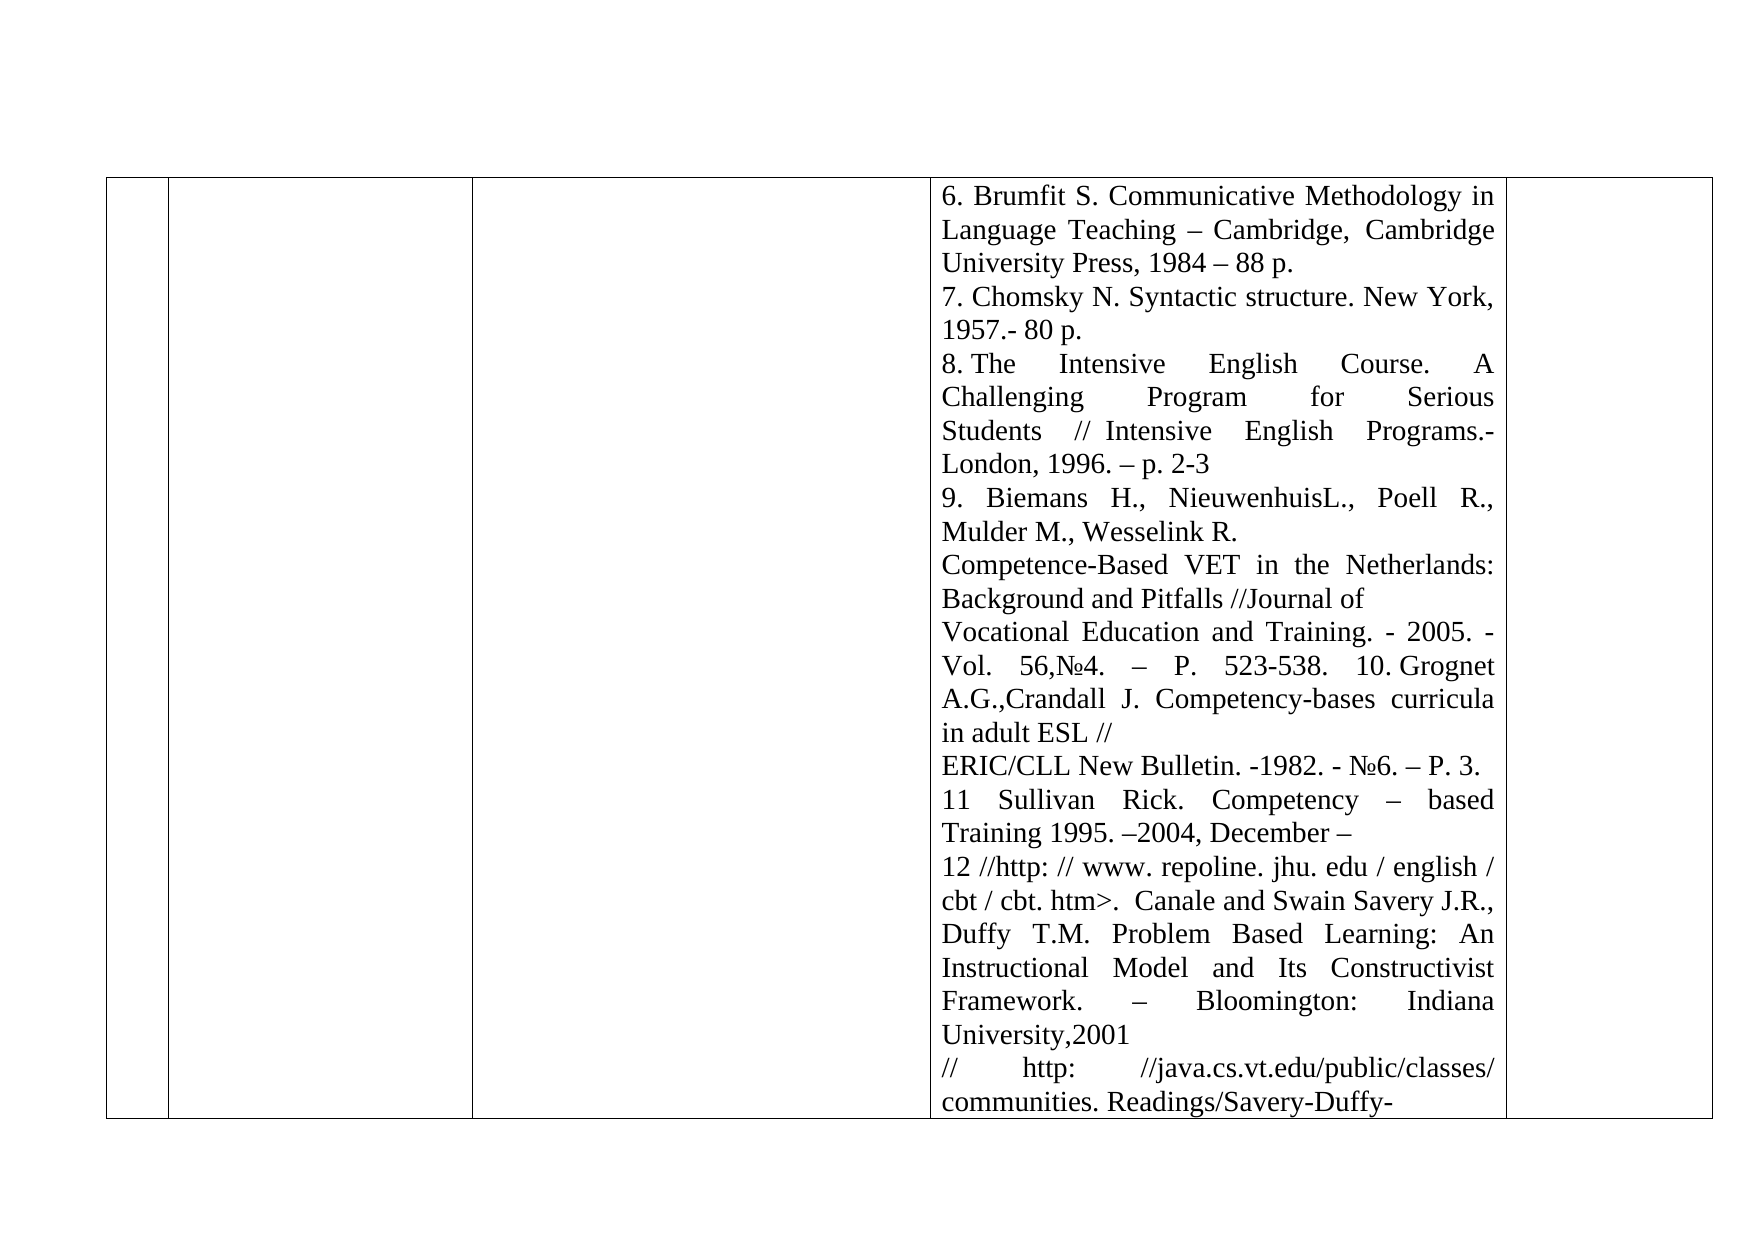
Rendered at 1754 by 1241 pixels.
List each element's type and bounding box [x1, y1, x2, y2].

table_cell [931, 178, 1506, 1117]
table_cell [473, 178, 930, 1117]
table_cell [107, 178, 168, 1117]
table_cell [169, 178, 472, 1117]
table_cell [1507, 178, 1712, 1117]
